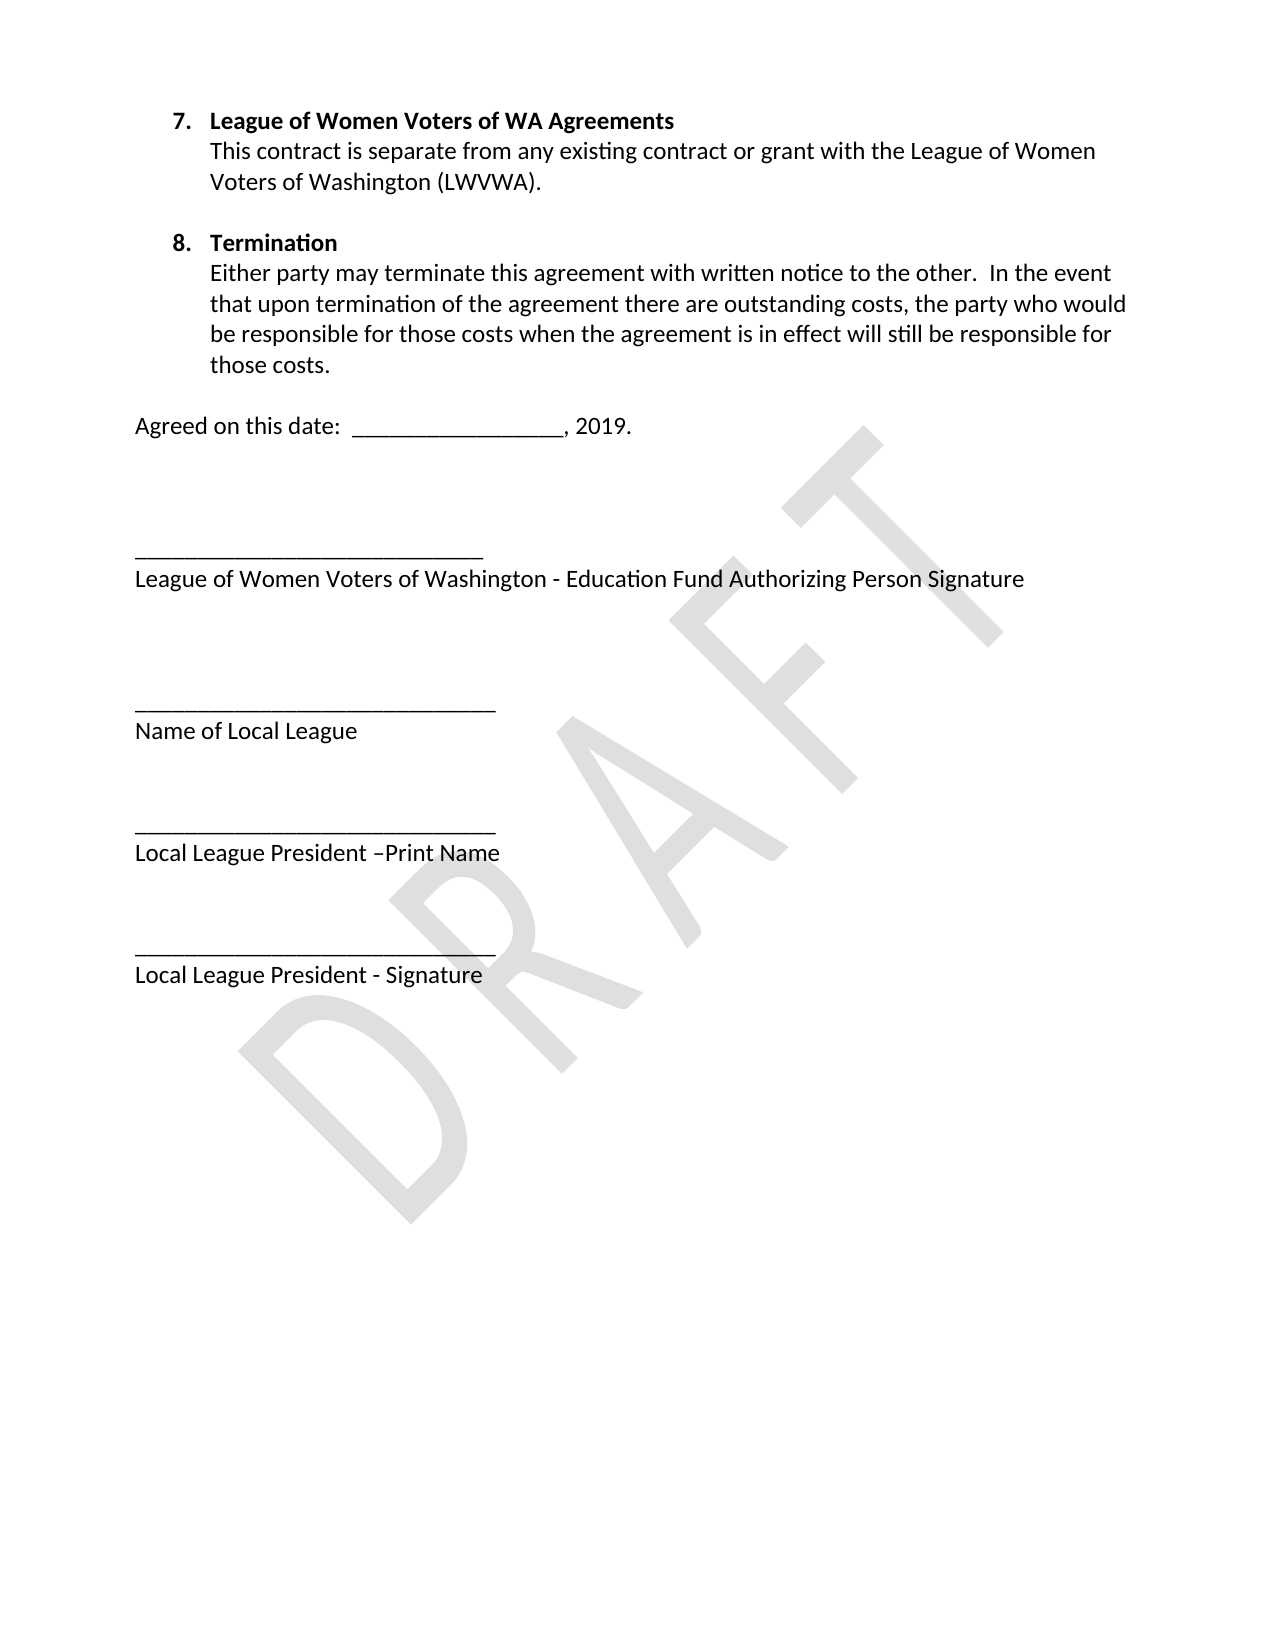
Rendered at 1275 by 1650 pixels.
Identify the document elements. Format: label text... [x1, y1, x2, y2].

text Local League President –Print Name [135, 837, 1140, 868]
text League of Women Voters of Washington - Education Fund Authorizing Person Signature [135, 563, 1140, 593]
text ____________________________ [135, 532, 1140, 563]
text This contract is separate from any existing contract or grant with the League of Women Voters of Washington (LWVWA). [210, 136, 1140, 197]
text Local League President - Signature [135, 959, 1140, 990]
list Termination [172, 227, 1140, 258]
text _____________________________ [135, 929, 1140, 959]
text Agreed on this date: _________________, 2019. [135, 410, 1140, 441]
list League of Women Voters of WA Agreements [172, 105, 1140, 136]
text Name of Local League [135, 715, 1140, 746]
text Either party may terminate this agreement with written notice to the other. In the event that upon termination of the agreement there are outstanding costs, the party who would be responsible for those costs when the agreement is in effect will still be responsible for those costs. [210, 258, 1140, 380]
text _____________________________ [135, 685, 1140, 715]
text _____________________________ [135, 807, 1140, 837]
